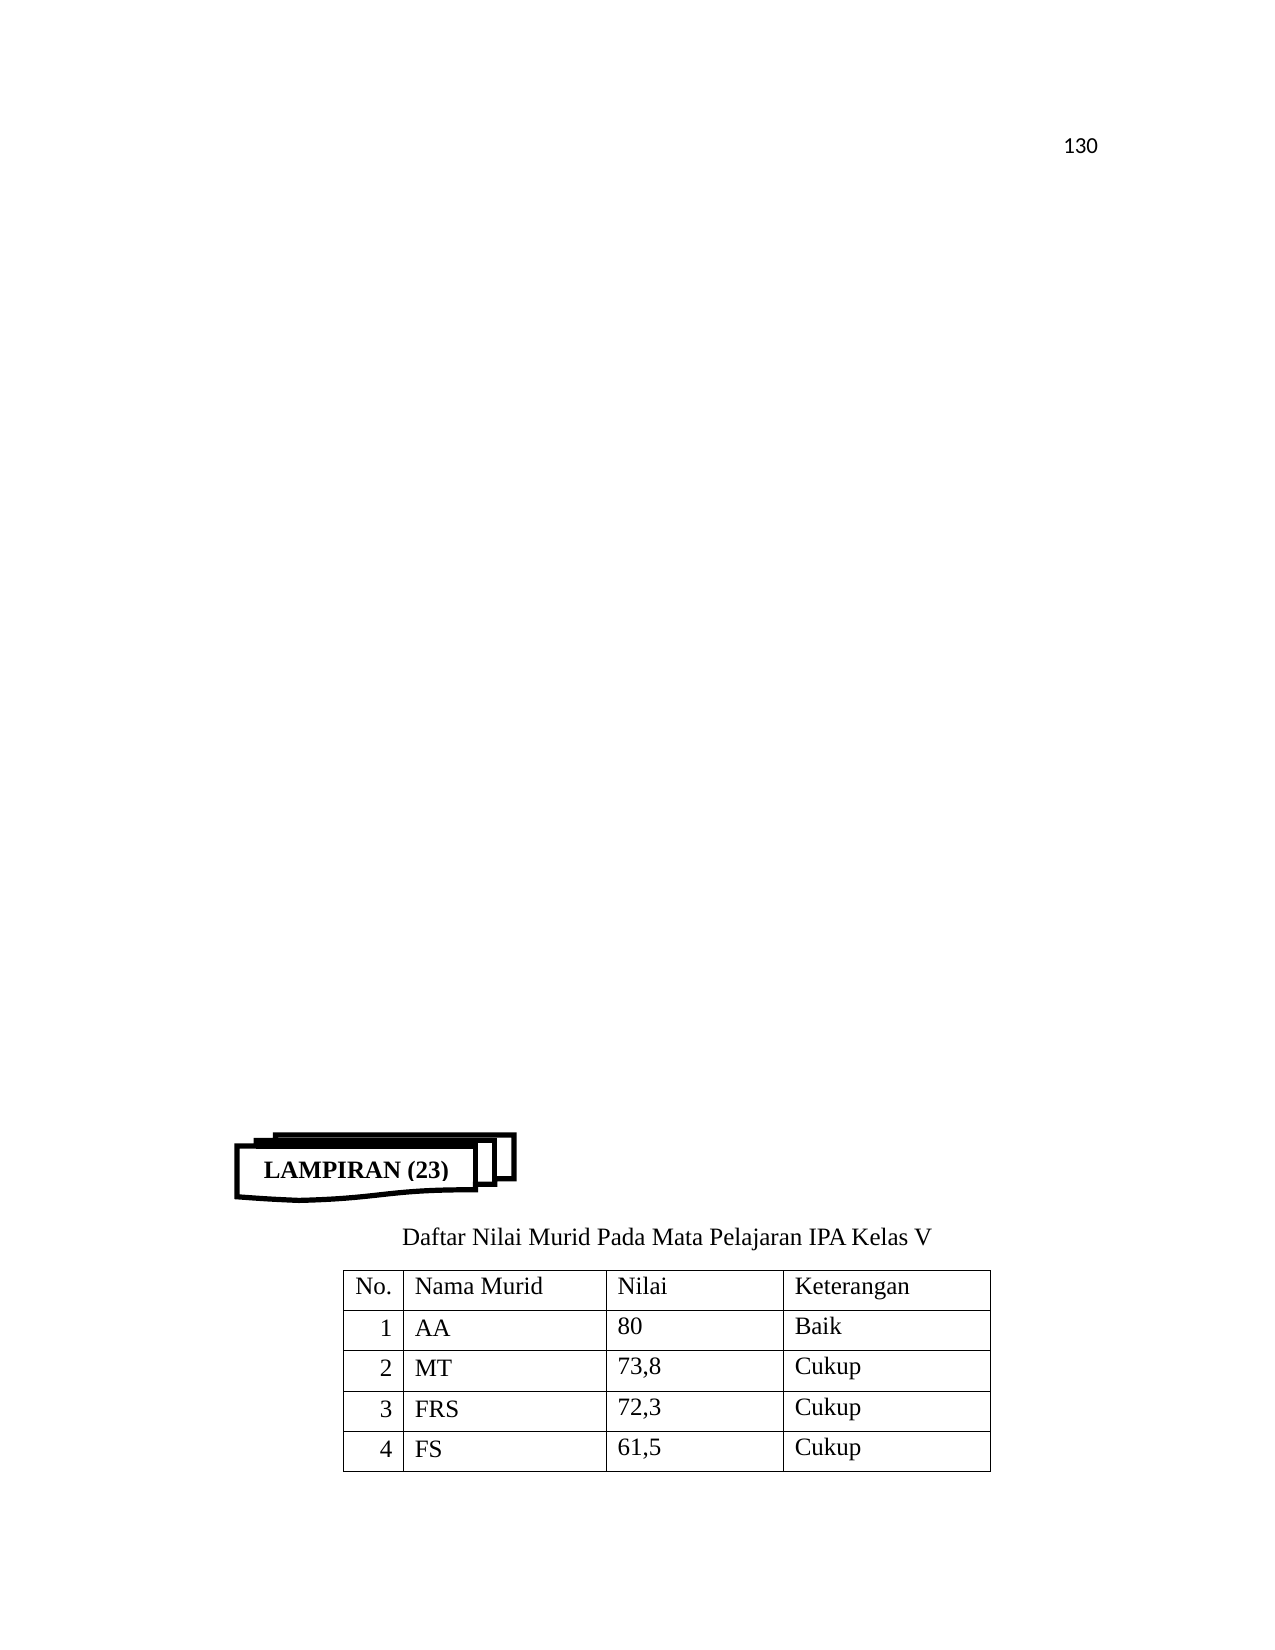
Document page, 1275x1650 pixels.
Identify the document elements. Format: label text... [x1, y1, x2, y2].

table_cell Cukup [784, 1392, 990, 1431]
table_cell Cukup [784, 1432, 990, 1471]
table_cell 72,3 [607, 1392, 783, 1431]
table_cell 3 [344, 1392, 403, 1431]
table_header Nilai [607, 1271, 783, 1310]
table_cell FRS [404, 1392, 606, 1431]
table_cell 2 [344, 1351, 403, 1391]
table_cell 80 [607, 1311, 783, 1350]
table_cell FS [404, 1432, 606, 1471]
table_cell AA [404, 1311, 606, 1350]
table_cell 61,5 [607, 1432, 783, 1471]
table_cell 73,8 [607, 1351, 783, 1391]
table_header Keterangan [784, 1271, 990, 1310]
table_cell 1 [344, 1311, 403, 1350]
table_cell MT [404, 1351, 606, 1391]
table_cell 4 [344, 1432, 403, 1471]
table_cell Baik [784, 1311, 990, 1350]
table_header No. [344, 1271, 403, 1310]
table_cell Cukup [784, 1351, 990, 1391]
text Daftar Nilai Murid Pada Mata Pelajaran IPA Kelas V [236, 1222, 1098, 1251]
table_header Nama Murid [404, 1271, 606, 1310]
